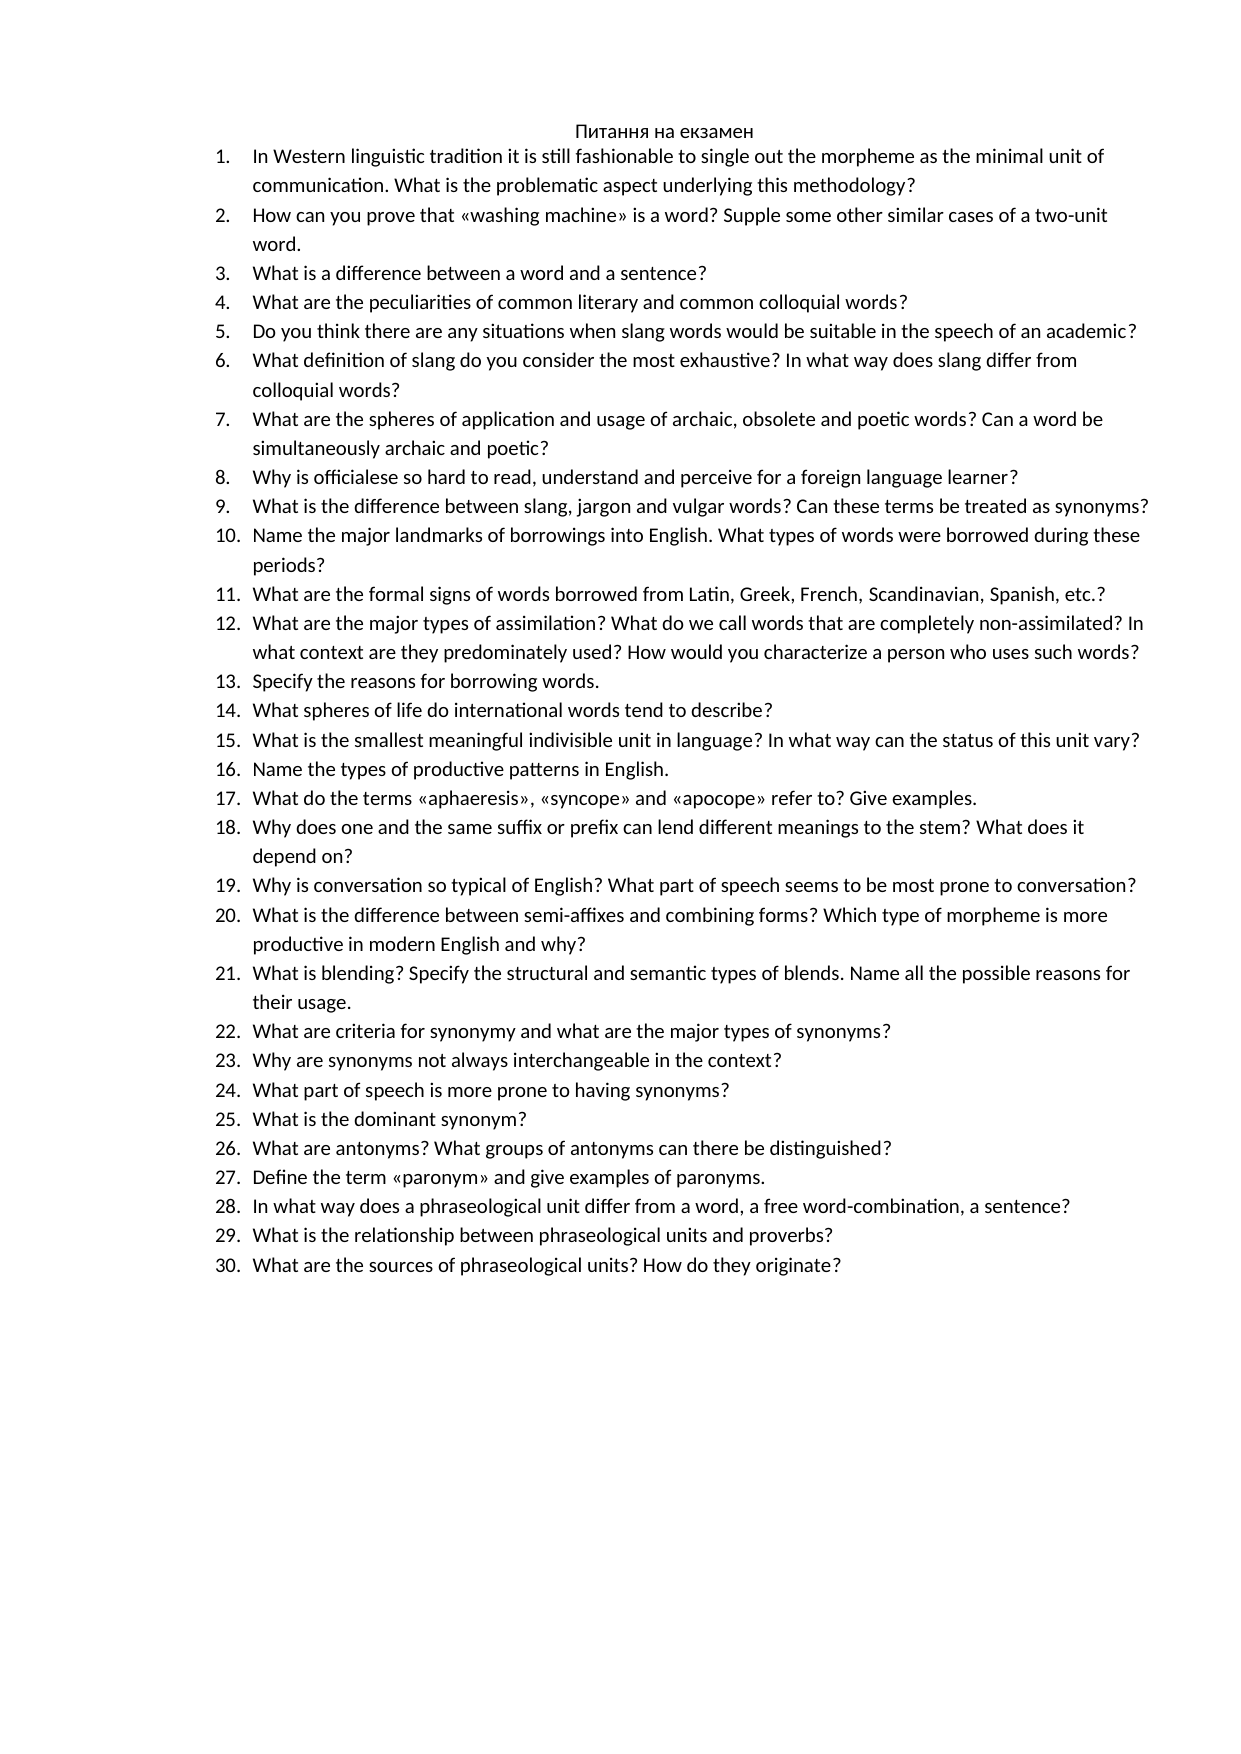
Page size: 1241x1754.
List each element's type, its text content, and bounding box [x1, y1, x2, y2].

list What definition of slang do you consider the most exhaustive? In what way does slang differ from colloquial words? [215, 348, 1152, 402]
list Specify the reasons for borrowing words. [215, 668, 1152, 694]
list Why are synonyms not always interchangeable in the context? [215, 1048, 1152, 1073]
list What is a difference between a word and a sentence? [215, 260, 1152, 286]
list Name the types of productive patterns in English. [215, 756, 1152, 781]
list Why does one and the same suffix or prefix can lend different meanings to the stem? What does it depend on? [215, 814, 1152, 869]
list What are criteria for synonymy and what are the major types of synonyms? [215, 1018, 1152, 1044]
list How can you prove that «washing machine» is a word? Supple some other similar cases of a two-unit word. [215, 202, 1152, 256]
list What are the spheres of application and usage of archaic, obsolete and poetic words? Can a word be simultaneously archaic and poetic? [215, 406, 1152, 461]
list In what way does a phraseological unit differ from a word, a free word-combination, a sentence? [215, 1193, 1152, 1219]
list Name the major landmarks of borrowings into English. What types of words were borrowed during these periods? [215, 523, 1152, 577]
text Питання на екзамен [177, 118, 1152, 143]
list What is the relationship between phraseological units and proverbs? [215, 1223, 1152, 1248]
list What spheres of life do international words tend to describe? [215, 698, 1152, 723]
list What is blending? Specify the structural and semantic types of blends. Name all the possible reasons for their usage. [215, 960, 1152, 1015]
list What is the smallest meaningful indivisible unit in language? In what way can the status of this unit vary? [215, 727, 1152, 752]
list What is the difference between semi-affixes and combining forms? Which type of morpheme is more productive in modern English and why? [215, 902, 1152, 956]
list What do the terms «aphaeresis», «syncope» and «apocope» refer to? Give examples. [215, 785, 1152, 811]
list Why is officialese so hard to read, understand and perceive for a foreign language learner? [215, 464, 1152, 490]
list What are the sources of phraseological units? How do they originate? [215, 1252, 1152, 1277]
list Why is conversation so typical of English? What part of speech seems to be most prone to conversation? [215, 873, 1152, 898]
list What are the peculiarities of common literary and common colloquial words? [215, 289, 1152, 315]
list What part of speech is more prone to having synonyms? [215, 1077, 1152, 1102]
list Define the term «paronym» and give examples of paronyms. [215, 1164, 1152, 1190]
list What is the difference between slang, jargon and vulgar words? Can these terms be treated as synonyms? [215, 493, 1152, 519]
list What is the dominant synonym? [215, 1106, 1152, 1131]
list What are antonyms? What groups of antonyms can there be distinguished? [215, 1135, 1152, 1161]
list What are the formal signs of words borrowed from Latin, Greek, French, Scandinavian, Spanish, etc.? [215, 581, 1152, 606]
list Do you think there are any situations when slang words would be suitable in the speech of an academic? [215, 318, 1152, 344]
list What are the major types of assimilation? What do we call words that are completely non-assimilated? In what context are they predominately used? How would you characterize a person who uses such words? [215, 610, 1152, 665]
list In Western linguistic tradition it is still fashionable to single out the morpheme as the minimal unit of communication. What is the problematic aspect underlying this methodology? [215, 143, 1152, 198]
